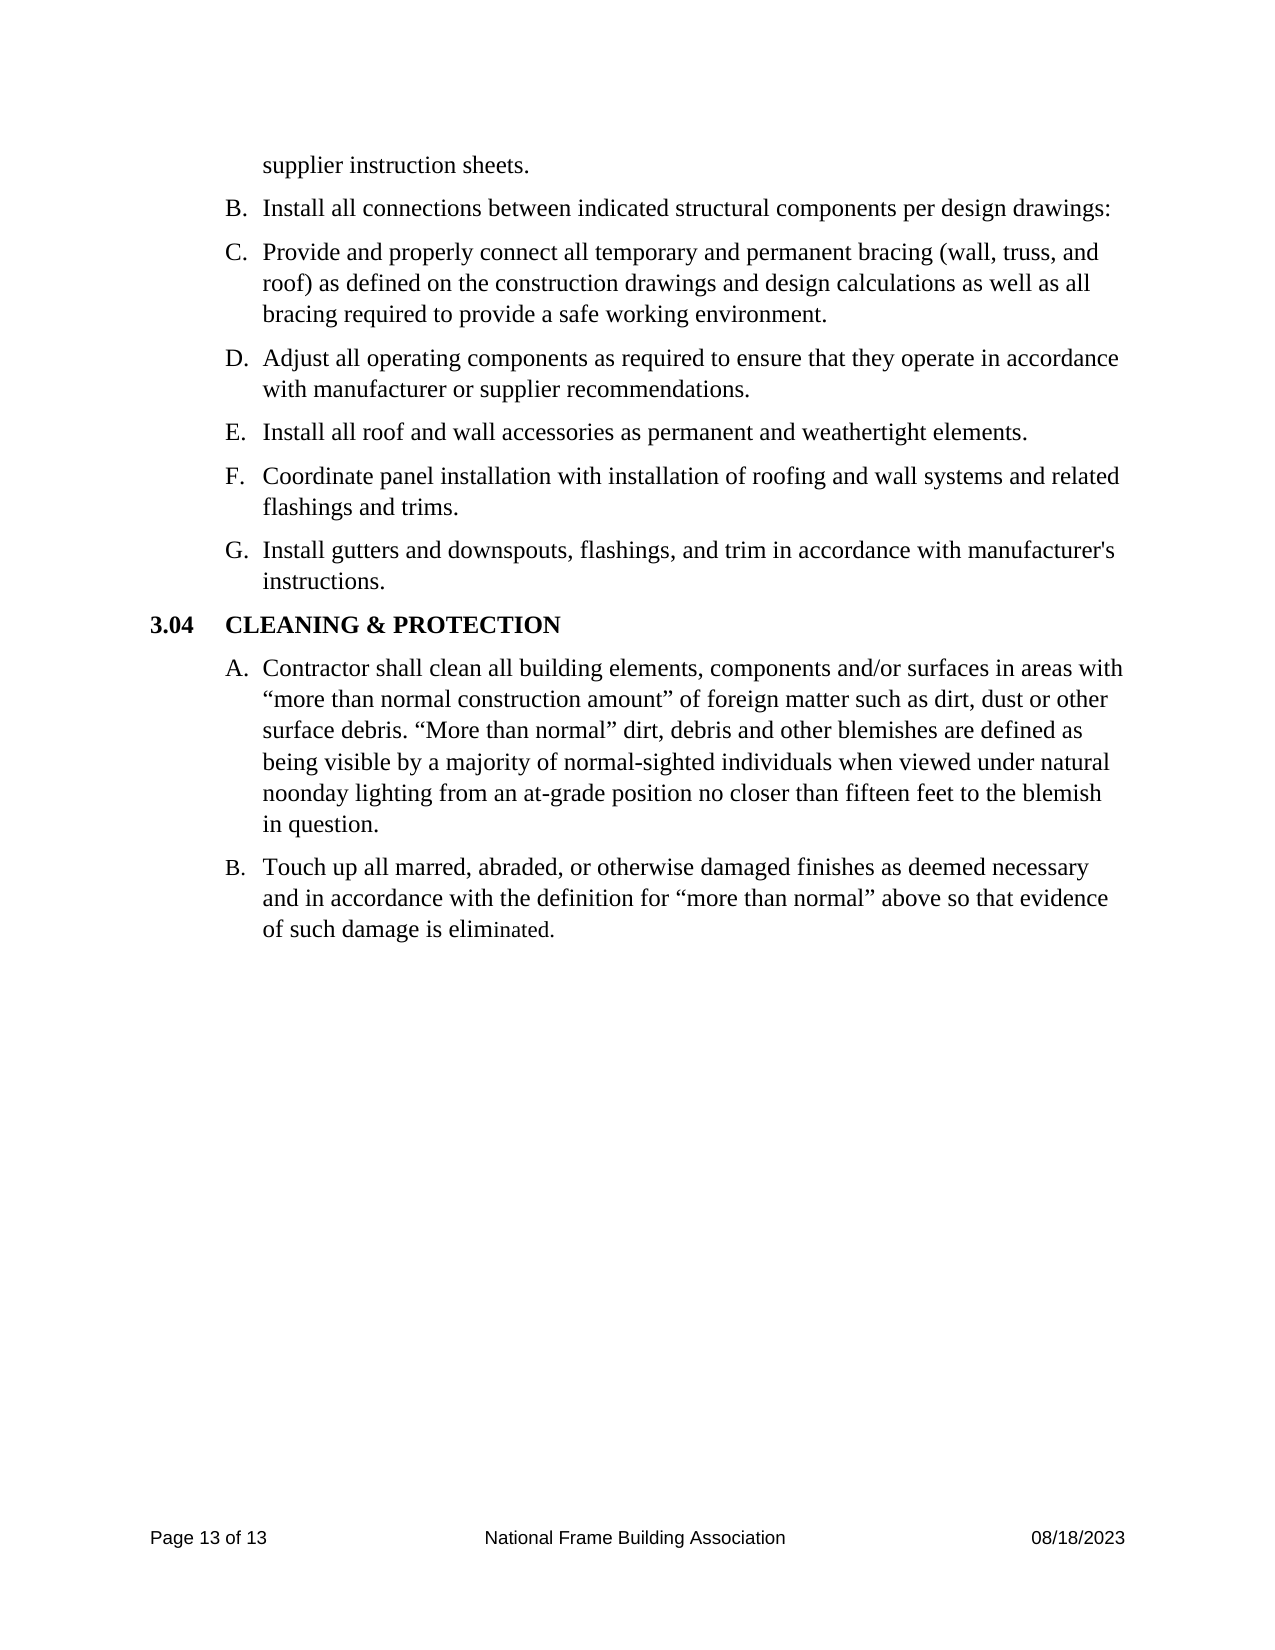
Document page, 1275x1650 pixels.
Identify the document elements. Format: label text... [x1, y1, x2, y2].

list Provide and properly connect all temporary and permanent bracing (wall, truss, and roof) as defined on the construction drawings and design calculations as well as all bracing required to provide a safe working environment. [225, 237, 1125, 328]
list Install all connections between indicated structural components per design drawings: [225, 193, 1125, 222]
list Touch up all marred, abraded, or otherwise damaged finishes as deemed necessary and in accordance with the definition for “more than normal” above so that evidence of such damage is eliminated. [225, 852, 1125, 943]
list Install all roof and wall accessories as permanent and weathertight elements. [225, 417, 1125, 446]
list Coordinate panel installation with installation of roofing and wall systems and related flashings and trims. [225, 461, 1125, 521]
list CLEANING & PROTECTION [150, 610, 1125, 639]
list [225, 150, 1125, 179]
list Contractor shall clean all building elements, components and/or surfaces in areas with “more than normal construction amount” of foreign matter such as dirt, dust or other surface debris. “More than normal” dirt, debris and other blemishes are defined as being visible by a majority of normal-sighted individuals when viewed under natural noonday lighting from an at-grade position no closer than fifteen feet to the blemish in question. [225, 653, 1125, 837]
list Adjust all operating components as required to ensure that they operate in accordance with manufacturer or supplier recommendations. [225, 343, 1125, 402]
list Install gutters and downspouts, flashings, and trim in accordance with manufacturer's instructions. [225, 535, 1125, 595]
